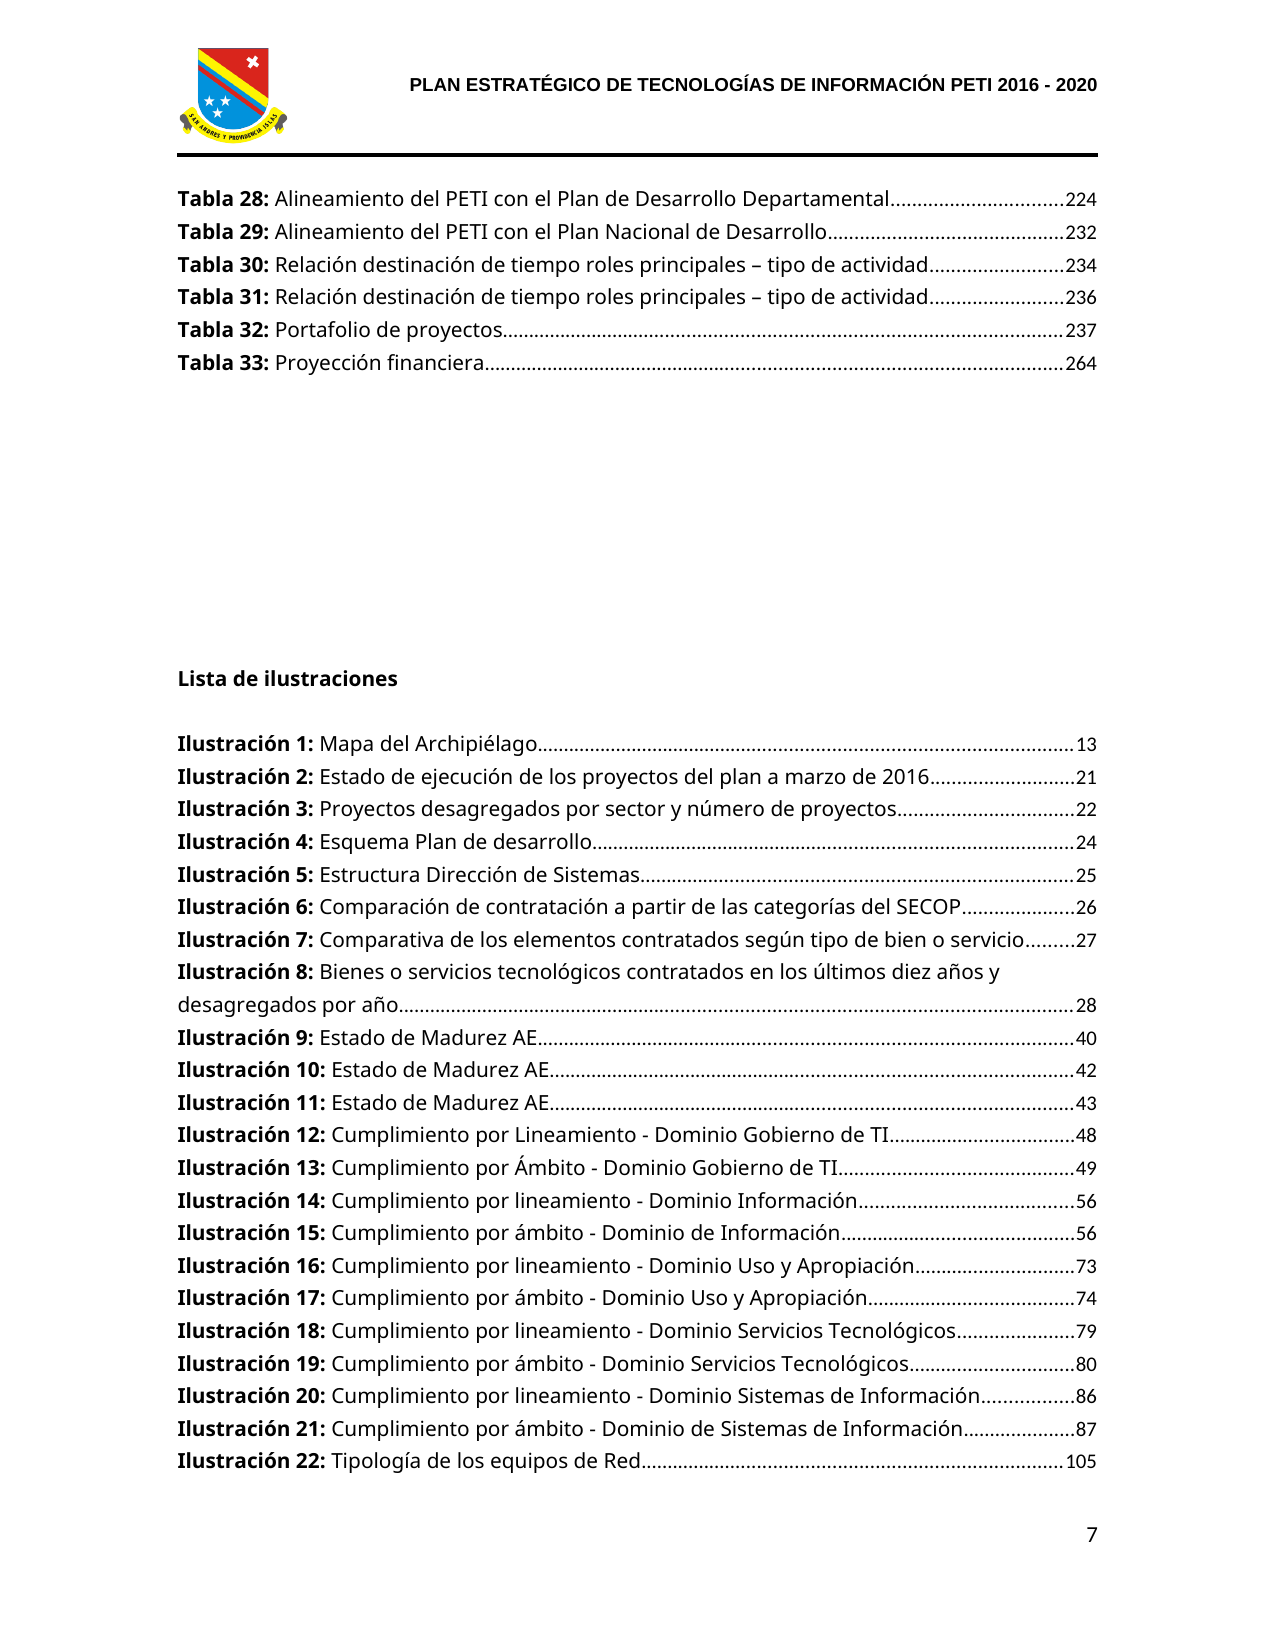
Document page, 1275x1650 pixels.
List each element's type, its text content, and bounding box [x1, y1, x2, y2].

text Ilustración 6: Comparación de contratación a partir de las categorías del SECOP 26 [177, 892, 1098, 921]
text Tabla 29: Alineamiento del PETI con el Plan Nacional de Desarrollo 232 [177, 217, 1098, 246]
text Tabla 32: Portafolio de proyectos 237 [177, 315, 1098, 343]
text Ilustración 5: Estructura Dirección de Sistemas 25 [177, 860, 1098, 888]
text Ilustración 22: Tipología de los equipos de Red 105 [177, 1447, 1098, 1475]
text Ilustración 3: Proyectos desagregados por sector y número de proyectos 22 [177, 794, 1098, 823]
text Ilustración 12: Cumplimiento por Lineamiento - Dominio Gobierno de TI 48 [177, 1121, 1098, 1149]
text Tabla 28: Alineamiento del PETI con el Plan de Desarrollo Departamental 224 [177, 184, 1098, 213]
text Ilustración 10: Estado de Madurez AE 42 [177, 1055, 1098, 1084]
text Tabla 33: Proyección financiera 264 [177, 348, 1098, 376]
text Ilustración 19: Cumplimiento por ámbito - Dominio Servicios Tecnológicos 80 [177, 1349, 1098, 1377]
text Tabla 30: Relación destinación de tiempo roles principales – tipo de actividad 234 [177, 250, 1098, 278]
picture [179, 48, 288, 144]
text Ilustración 21: Cumplimiento por ámbito - Dominio de Sistemas de Información 87 [177, 1414, 1098, 1442]
text Ilustración 16: Cumplimiento por lineamiento - Dominio Uso y Apropiación 73 [177, 1251, 1098, 1279]
text Ilustración 18: Cumplimiento por lineamiento - Dominio Servicios Tecnológicos 79 [177, 1316, 1098, 1344]
text Ilustración 17: Cumplimiento por ámbito - Dominio Uso y Apropiación 74 [177, 1283, 1098, 1312]
text Ilustración 15: Cumplimiento por ámbito - Dominio de Información 56 [177, 1218, 1098, 1247]
text Ilustración 14: Cumplimiento por lineamiento - Dominio Información 56 [177, 1186, 1098, 1214]
text Ilustración 8: Bienes o servicios tecnológicos contratados en los últimos diez años y desagregados por año 28 [177, 957, 1098, 1018]
text Ilustración 13: Cumplimiento por Ámbito - Dominio Gobierno de TI 49 [177, 1153, 1098, 1182]
text Ilustración 20: Cumplimiento por lineamiento - Dominio Sistemas de Información 86 [177, 1381, 1098, 1410]
text Lista de ilustraciones [177, 664, 1098, 692]
text Ilustración 11: Estado de Madurez AE 43 [177, 1088, 1098, 1116]
text Ilustración 9: Estado de Madurez AE 40 [177, 1023, 1098, 1051]
text Tabla 31: Relación destinación de tiempo roles principales – tipo de actividad 236 [177, 282, 1098, 311]
text Ilustración 4: Esquema Plan de desarrollo 24 [177, 827, 1098, 856]
text Ilustración 7: Comparativa de los elementos contratados según tipo de bien o servicio 27 [177, 925, 1098, 953]
text Ilustración 1: Mapa del Archipiélago 13 [537, 729, 1098, 758]
